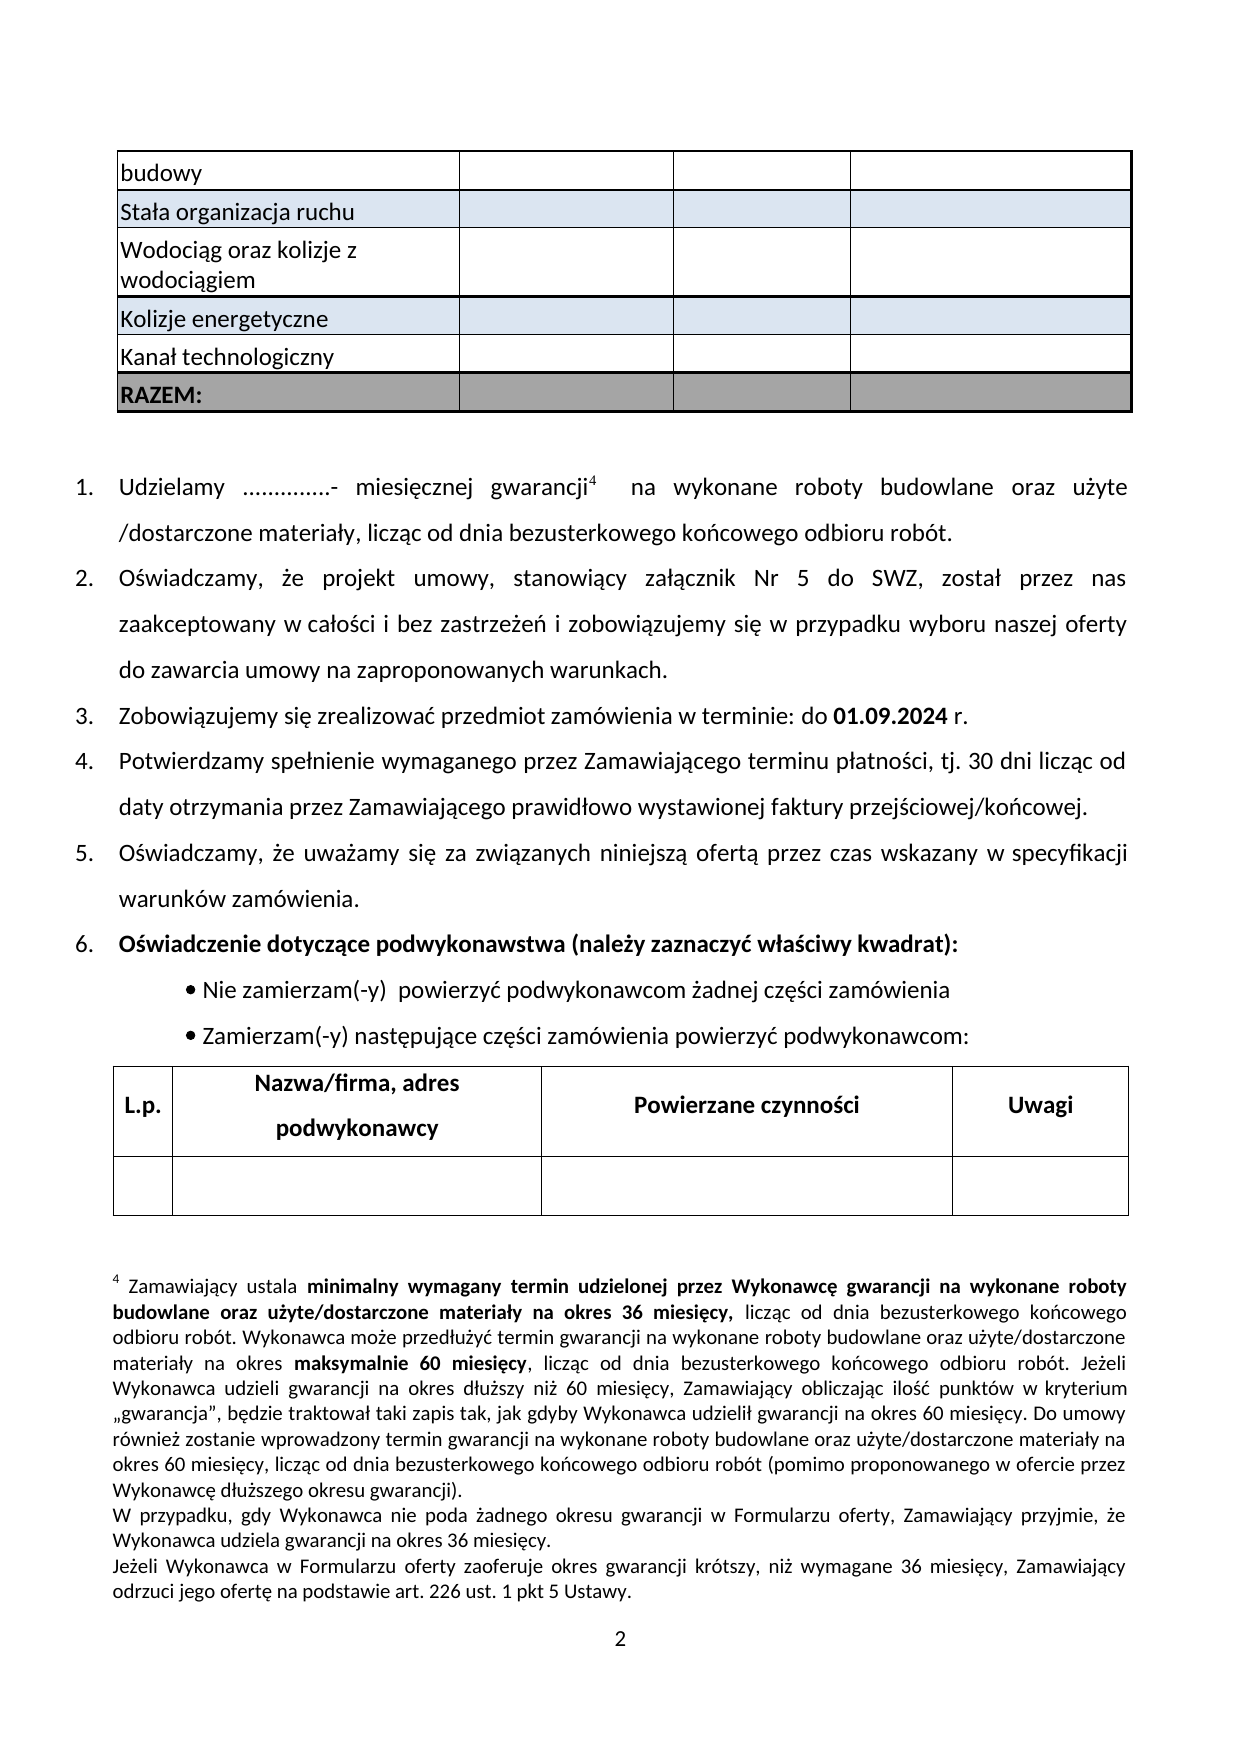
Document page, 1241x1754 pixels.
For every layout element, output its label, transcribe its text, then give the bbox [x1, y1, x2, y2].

table_cell Stała organizacja ruchu [118, 191, 459, 227]
table_cell [851, 335, 1130, 371]
table_cell [674, 191, 850, 227]
text Nie zamierzam(-y) powierzyć podwykonawcom żadnej części zamówienia [186, 974, 1128, 1005]
table_cell [851, 191, 1130, 227]
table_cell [118, 152, 459, 189]
table_cell [674, 335, 850, 371]
table_cell Kanał technologiczny [118, 335, 459, 371]
table_cell [460, 191, 673, 227]
table_cell [674, 298, 850, 334]
list Zobowiązujemy się zrealizować przedmiot zamówienia w terminie: do 01.09.2024 r. [75, 700, 1128, 730]
table_cell [851, 298, 1130, 334]
text Zamierzam(-y) następujące części zamówienia powierzyć podwykonawcom: [186, 1020, 1128, 1050]
table_cell [953, 1157, 1128, 1215]
table_cell [674, 228, 850, 295]
table_cell [674, 374, 850, 410]
list Oświadczenie dotyczące podwykonawstwa (należy zaznaczyć właściwy kwadrat): [75, 928, 1128, 959]
table_cell [674, 152, 850, 189]
table_cell [460, 298, 673, 334]
table_cell [851, 228, 1130, 295]
table_cell RAZEM: [118, 374, 459, 410]
table_cell [460, 152, 673, 189]
list Udzielamy ..............- miesięcznej gwarancji na wykonane roboty budowlane oraz użyte /dostarczone materiały, licząc od dnia bezusterkowego końcowego odbioru robót. [75, 471, 1128, 547]
table_cell [460, 335, 673, 371]
table_cell [851, 374, 1130, 410]
table_header Uwagi [953, 1067, 1128, 1156]
table_cell [114, 1157, 172, 1215]
table_cell Kolizje energetyczne [118, 298, 459, 334]
table_header Nazwa/firma, adres podwykonawcy [173, 1067, 541, 1156]
list Oświadczamy, że uważamy się za związanych niniejszą ofertą przez czas wskazany w specyfikacji warunków zamówienia. [75, 837, 1128, 913]
table_cell [173, 1157, 541, 1215]
table_cell [851, 152, 1130, 189]
table_cell Wodociąg oraz kolizje z wodociągiem [118, 228, 459, 295]
list Oświadczamy, że projekt umowy, stanowiący załącznik Nr 5 do SWZ, został przez nas zaakceptowany w całości i bez zastrzeżeń i zobowiązujemy się w przypadku wyboru naszej oferty do zawarcia umowy na zaproponowanych warunkach. [75, 563, 1128, 684]
table_header Powierzane czynności [542, 1067, 952, 1156]
table_header L.p. [114, 1067, 172, 1156]
table_cell [460, 228, 673, 295]
list Potwierdzamy spełnienie wymaganego przez Zamawiającego terminu płatności, tj. 30 dni licząc od daty otrzymania przez Zamawiającego prawidłowo wystawionej faktury przejściowej/końcowej. [75, 746, 1128, 822]
table_cell [542, 1157, 952, 1215]
table_cell [460, 374, 673, 410]
